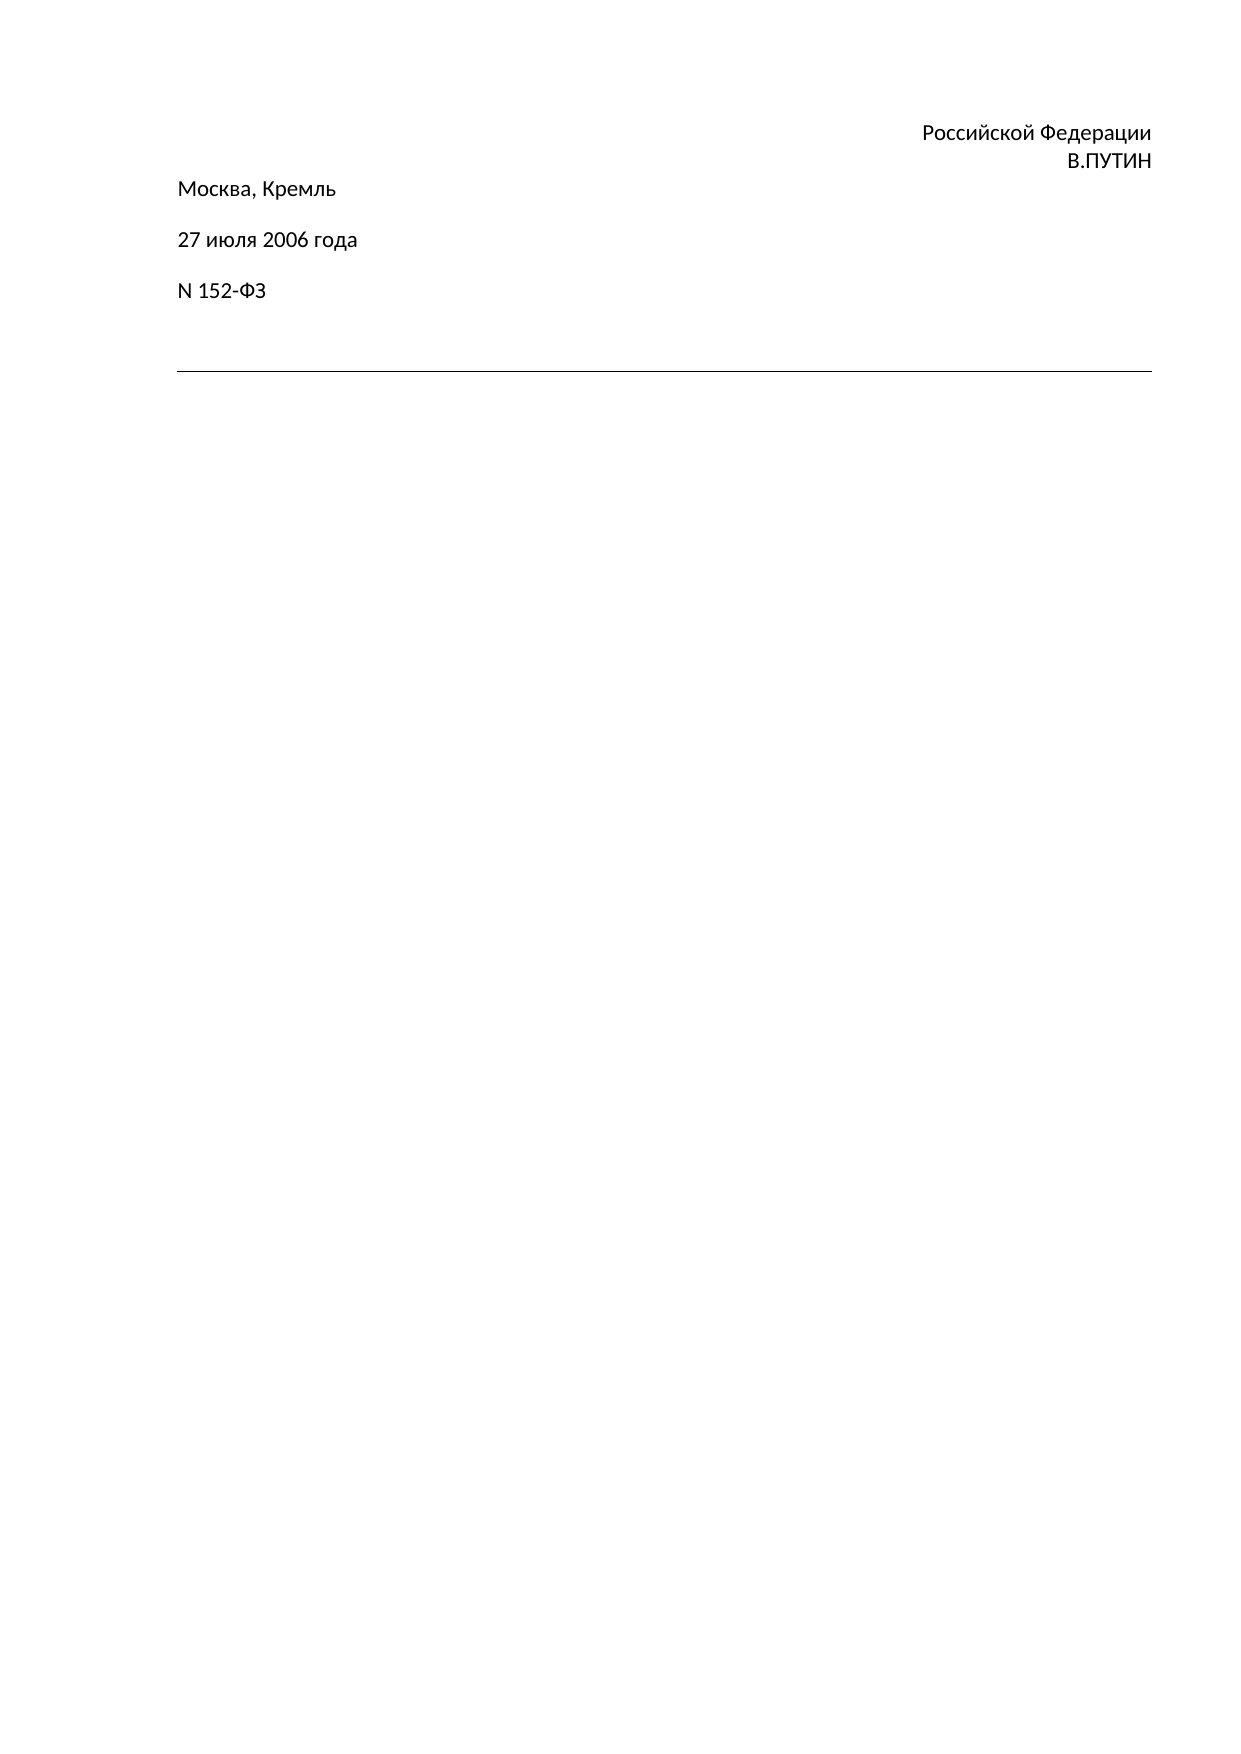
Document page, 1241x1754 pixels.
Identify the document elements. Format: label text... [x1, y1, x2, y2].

text Москва, Кремль [177, 174, 1152, 202]
text 27 июля 2006 года [177, 225, 1152, 253]
text Российской Федерации [177, 118, 1152, 146]
text В.ПУТИН [177, 146, 1152, 174]
text N 152-ФЗ [177, 276, 1152, 304]
